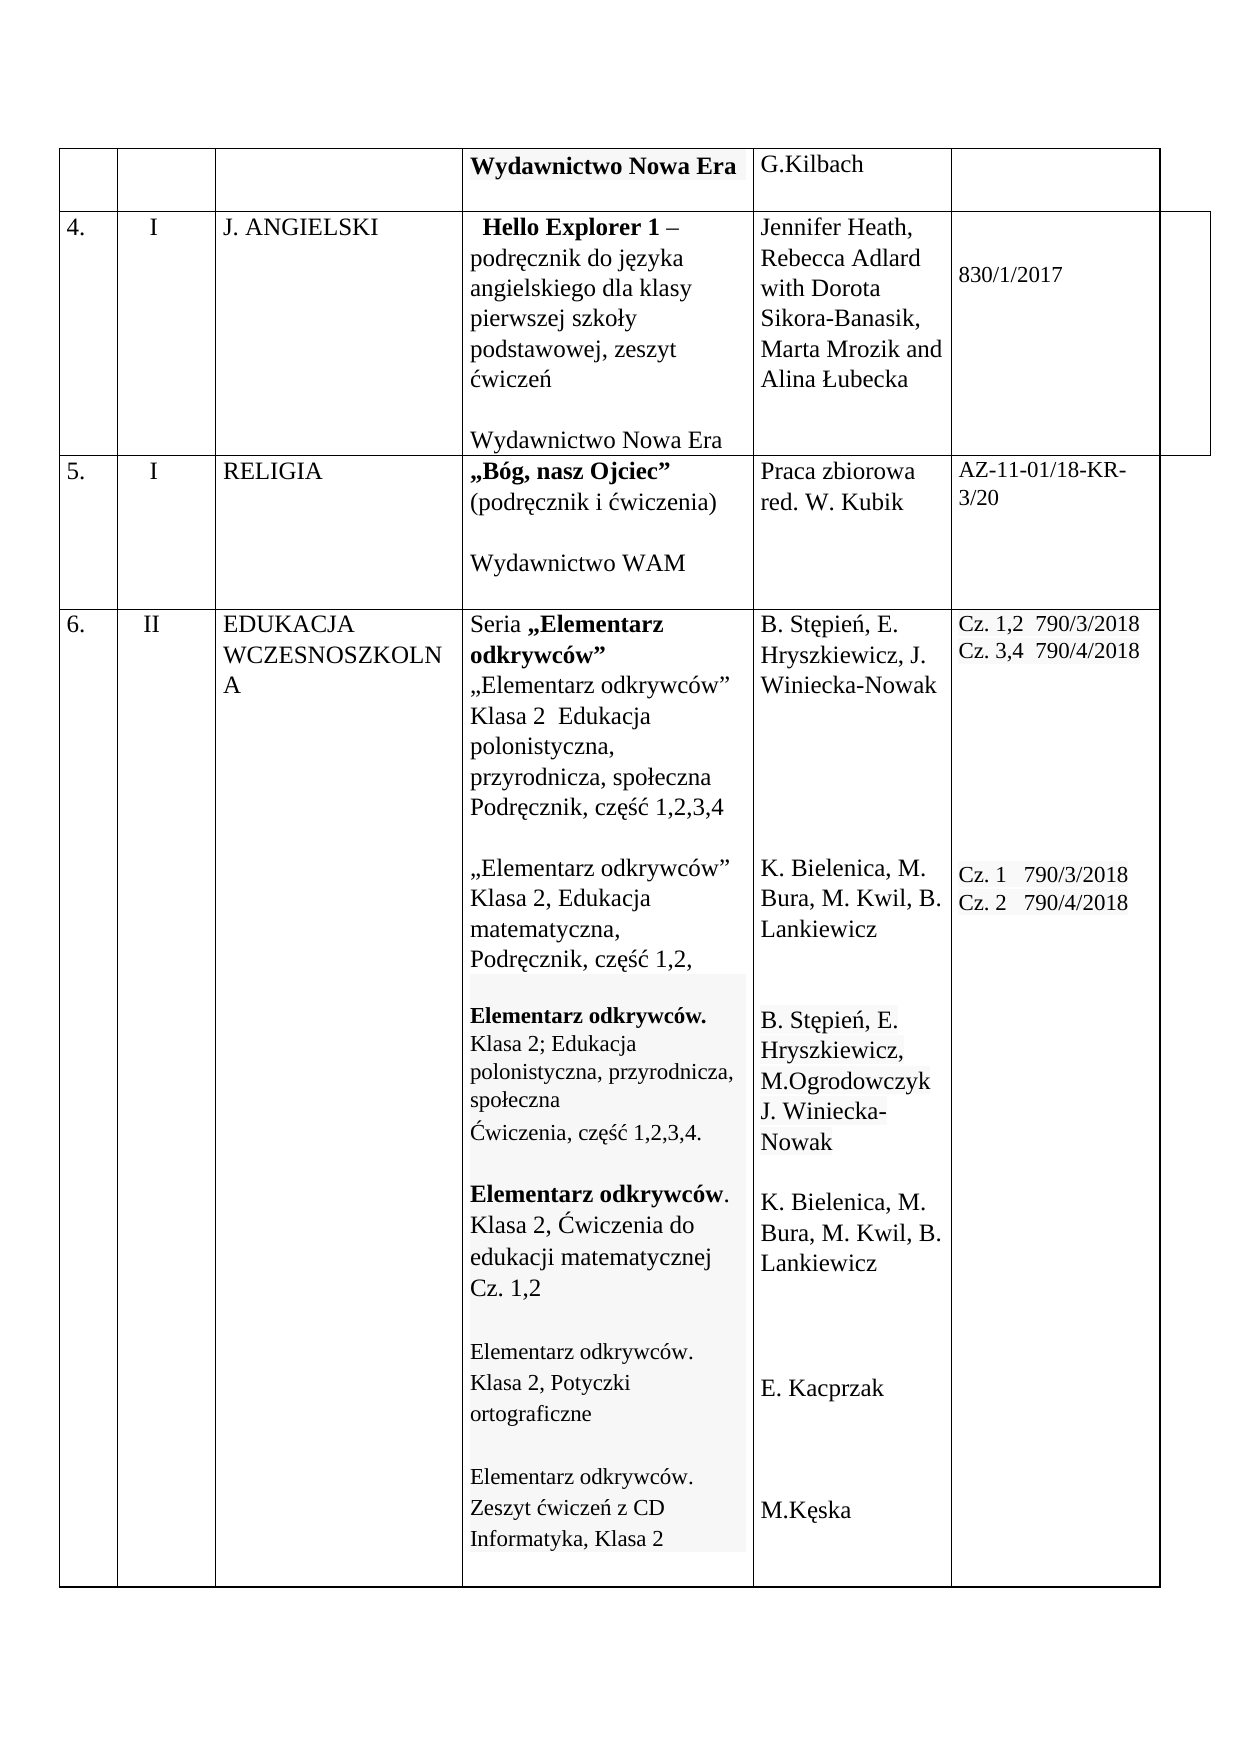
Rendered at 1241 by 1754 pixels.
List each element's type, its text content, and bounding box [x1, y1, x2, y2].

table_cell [463, 610, 753, 1586]
table_cell 830/1/2017 [952, 212, 1159, 455]
table_cell 5. [60, 456, 117, 608]
table_cell I [118, 149, 215, 211]
table_cell „Bóg, nasz Ojciec” (podręcznik i ćwiczenia) Wydawnictwo WAM [463, 456, 753, 608]
table_cell II [118, 610, 215, 1586]
table_cell 4. [60, 212, 117, 455]
table_cell J. ANGIELSKI [216, 212, 462, 455]
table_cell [754, 610, 951, 1586]
table_cell [1161, 212, 1210, 455]
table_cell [463, 149, 753, 211]
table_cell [216, 149, 462, 211]
table_cell RELIGIA [216, 456, 462, 608]
table_cell Jennifer Heath, Rebecca Adlard with Dorota Sikora-Banasik, Marta Mrozik and Alina Łubecka [754, 212, 951, 455]
table_cell Hello Explorer 1 – podręcznik do języka angielskiego dla klasy pierwszej szkoły podstawowej, zeszyt ćwiczeń Wydawnictwo Nowa Era [463, 212, 753, 455]
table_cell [952, 149, 1159, 211]
table_cell AZ-11-01/18-KR-3/20 [952, 456, 1159, 608]
table_cell I [118, 456, 215, 608]
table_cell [952, 610, 1159, 1586]
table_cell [754, 149, 951, 211]
table_cell I [118, 212, 215, 455]
table_cell 3. [60, 149, 117, 211]
table_cell Praca zbiorowa red. W. Kubik [754, 456, 951, 608]
table_cell 6. [60, 610, 117, 1586]
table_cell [216, 610, 462, 1586]
